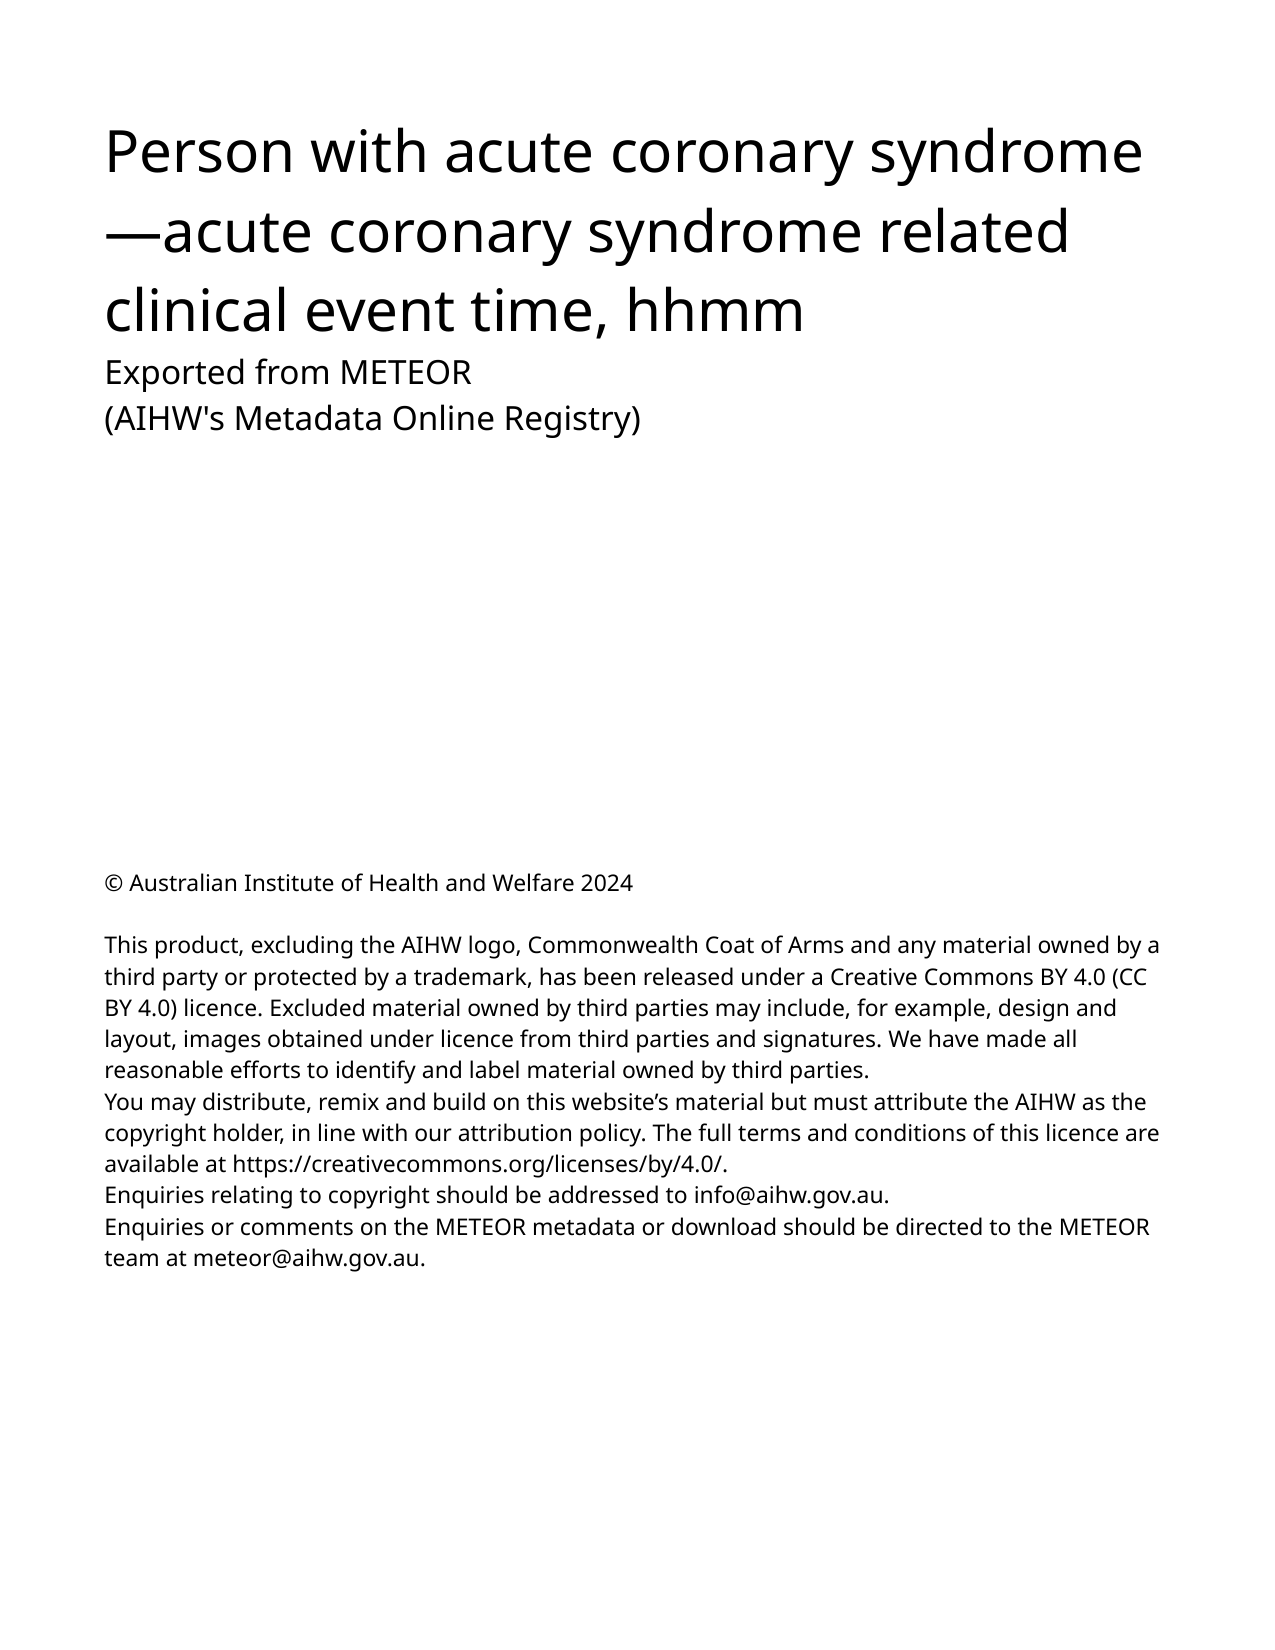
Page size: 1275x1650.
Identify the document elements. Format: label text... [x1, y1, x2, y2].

subtitle (AIHW's Metadata Online Registry) [104, 394, 1171, 440]
text Enquiries relating to copyright should be addressed to info@aihw.gov.au. [104, 1179, 1171, 1211]
subtitle Exported from METEOR [104, 349, 1171, 394]
text Enquiries or comments on the METEOR metadata or download should be directed to the METEOR team at meteor@aihw.gov.au. [104, 1211, 1171, 1273]
title Person with acute coronary syndrome—acute coronary syndrome related clinical event time, hhmm [104, 110, 1171, 349]
text You may distribute, remix and build on this website’s material but must attribute the AIHW as the copyright holder, in line with our attribution policy. The full terms and conditions of this licence are available at https://creativecommons.org/licenses/by/4.0/. [104, 1086, 1171, 1179]
text This product, excluding the AIHW logo, Commonwealth Coat of Arms and any material owned by a third party or protected by a trademark, has been released under a Creative Commons BY 4.0 (CC BY 4.0) licence. Excluded material owned by third parties may include, for example, design and layout, images obtained under licence from third parties and signatures. We have made all reasonable efforts to identify and label material owned by third parties. [104, 929, 1171, 1086]
text © Australian Institute of Health and Welfare 2024 [104, 867, 1171, 898]
